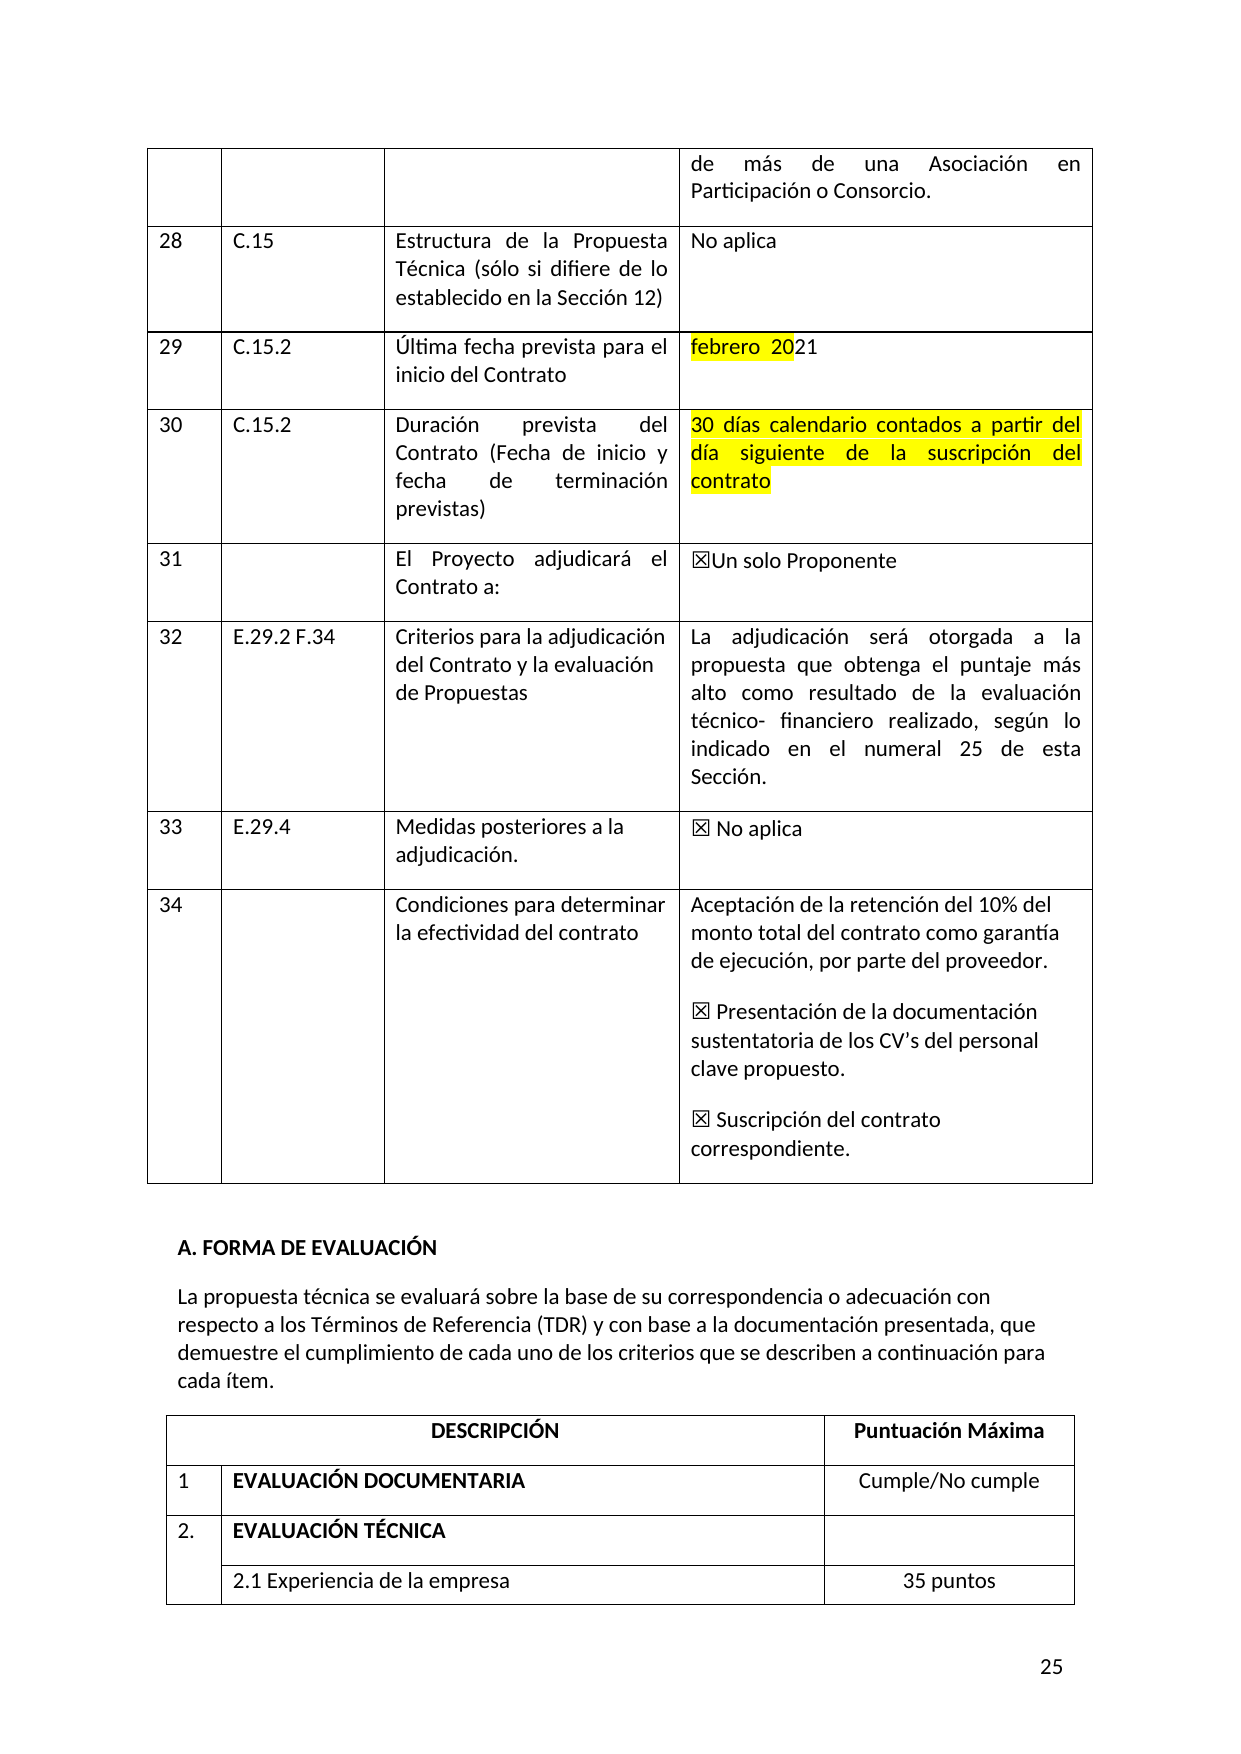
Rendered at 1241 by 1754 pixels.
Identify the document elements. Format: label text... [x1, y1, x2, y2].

table_cell 27 [148, 149, 221, 226]
table_cell 30 días calendario contados a partir del día siguiente de la suscripción del contrato [680, 410, 1092, 543]
table_cell ☒Un solo Proponente [680, 544, 1092, 621]
table_cell Criterios para la adjudicación del Contrato y la evaluación de Propuestas [385, 622, 679, 811]
table_cell 35 puntos [825, 1566, 1074, 1604]
table_cell Condiciones para determinar la efectividad del contrato [385, 890, 679, 1183]
table_cell 2. [167, 1516, 221, 1604]
table_cell 34 [148, 890, 221, 1183]
table_cell EVALUACIÓN DOCUMENTARIA [222, 1466, 824, 1515]
table_cell El Proyecto adjudicará el Contrato a: [385, 544, 679, 621]
table_cell C.15.2 [222, 410, 384, 543]
table_cell 28 [148, 227, 221, 331]
table_cell 29 [148, 333, 221, 409]
table_cell 32 [148, 622, 221, 811]
table_cell 33 [148, 812, 221, 889]
text La propuesta técnica se evaluará sobre la base de su correspondencia o adecuación con respecto a los Términos de Referencia (TDR) y con base a la documentación presentada, que demuestre el cumplimiento de cada uno de los criterios que se describen a continuación para cada ítem. [177, 1282, 1063, 1394]
table_cell [222, 149, 384, 226]
table_cell Duración prevista del Contrato (Fecha de inicio y fecha de terminación previstas) [385, 410, 679, 543]
table_cell 2.1 Experiencia de la empresa [222, 1566, 824, 1604]
table_cell No aplica [680, 227, 1092, 331]
table_cell febrero 2021 [680, 333, 1092, 409]
table_cell 31 [148, 544, 221, 621]
table_cell Aceptación de la retención del 10% del monto total del contrato como garantía de ejecución, por parte del proveedor. ☒ Presentación de la documentación sustentatoria de los CV’s del personal clave propuesto. ☒ Suscripción del contrato correspondiente. [680, 890, 1092, 1183]
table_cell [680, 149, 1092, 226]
table_cell Cumple/No cumple [825, 1466, 1074, 1515]
text A. FORMA DE EVALUACIÓN [177, 1233, 1063, 1261]
table_cell [825, 1516, 1074, 1565]
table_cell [385, 149, 679, 226]
table_cell Medidas posteriores a la adjudicación. [385, 812, 679, 889]
table_cell E.29.2 F.34 [222, 622, 384, 811]
table_cell La adjudicación será otorgada a la propuesta que obtenga el puntaje más alto como resultado de la evaluación técnico- financiero realizado, según lo indicado en el numeral 25 de esta Sección. [680, 622, 1092, 811]
table_cell Estructura de la Propuesta Técnica (sólo si difiere de lo establecido en la Sección 12) [385, 227, 679, 331]
table_cell E.29.4 [222, 812, 384, 889]
table_cell C.15 [222, 227, 384, 331]
table_cell [222, 544, 384, 621]
table_cell EVALUACIÓN TÉCNICA [222, 1516, 824, 1565]
table_cell [222, 890, 384, 1183]
table_header DESCRIPCIÓN [167, 1416, 824, 1465]
table_cell Última fecha prevista para el inicio del Contrato [385, 333, 679, 409]
table_cell C.15.2 [222, 333, 384, 409]
table_cell 1 [167, 1466, 221, 1515]
table_cell 30 [148, 410, 221, 543]
table_header Puntuación Máxima [825, 1416, 1074, 1465]
table_cell ☒ No aplica [680, 812, 1092, 889]
